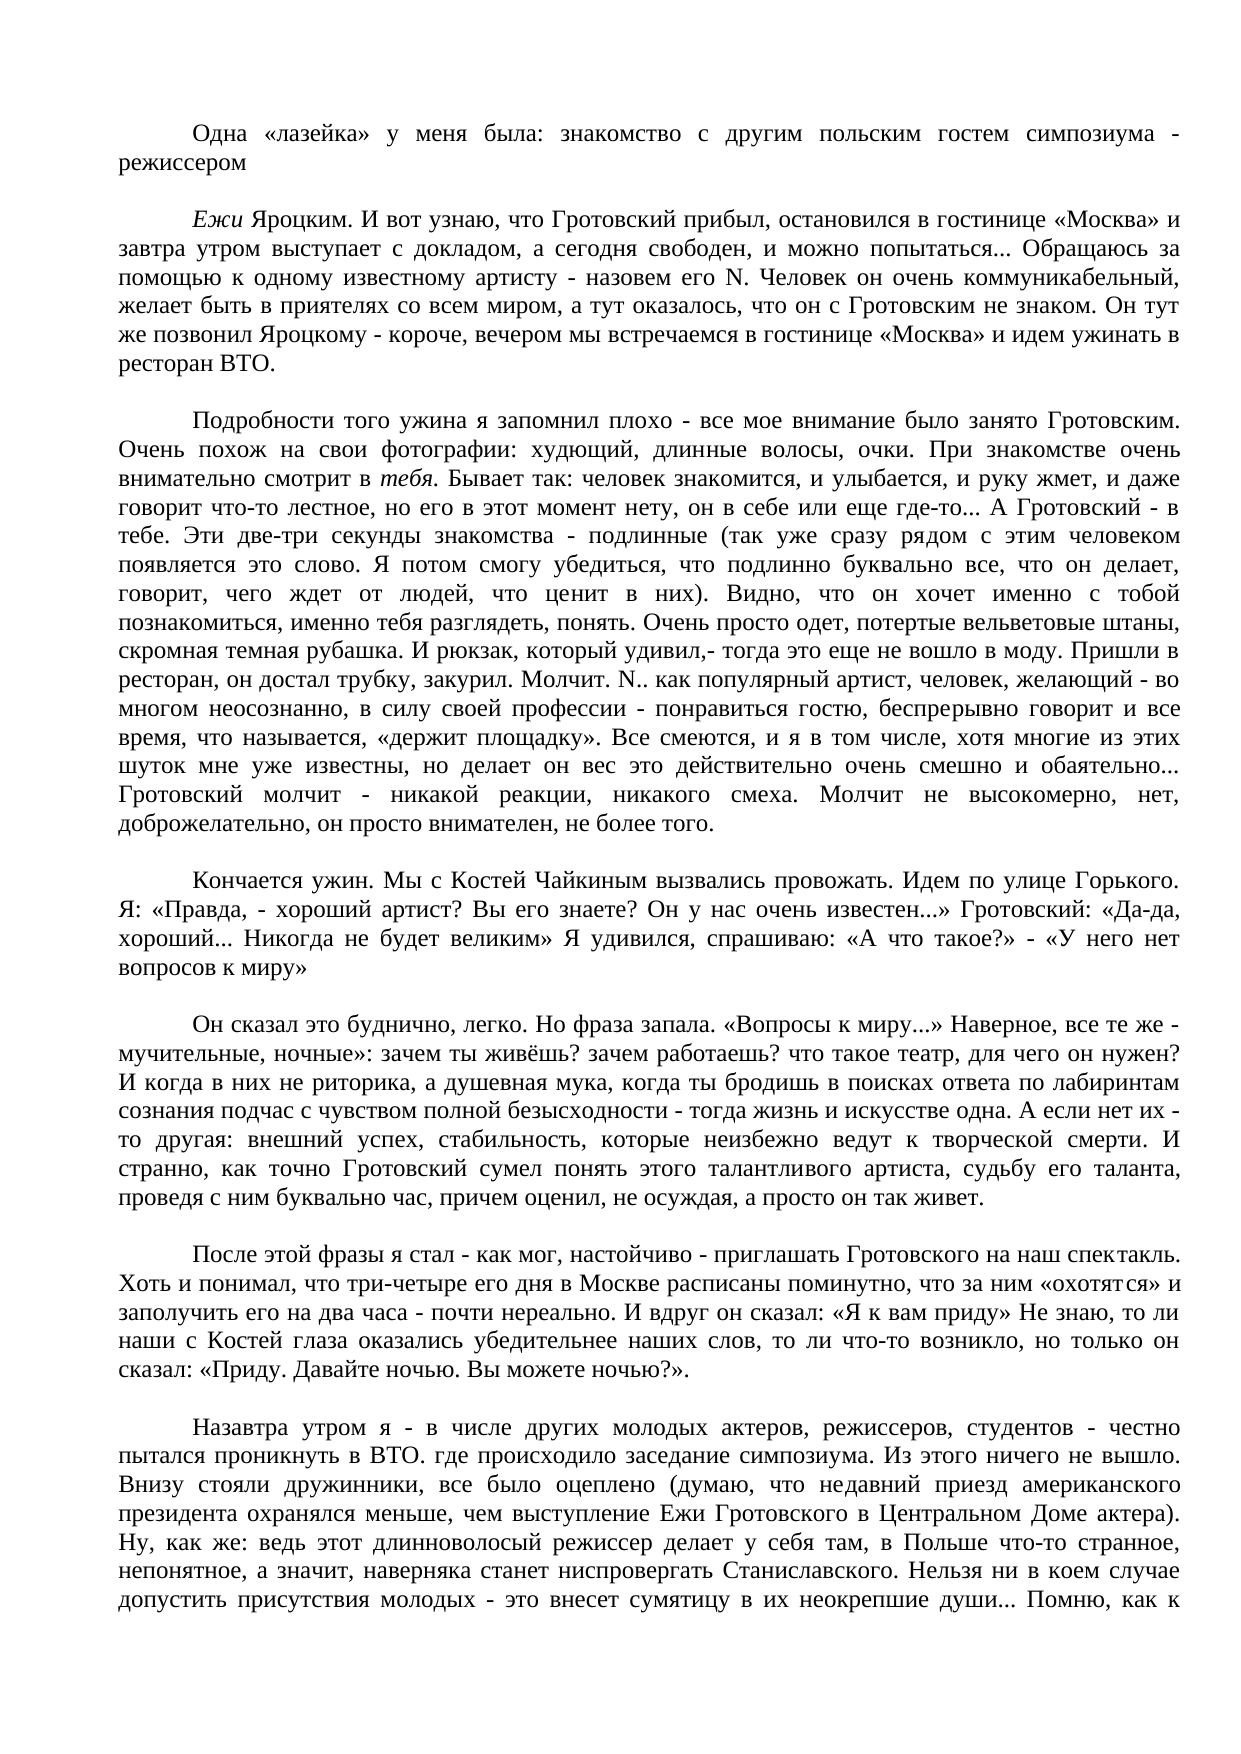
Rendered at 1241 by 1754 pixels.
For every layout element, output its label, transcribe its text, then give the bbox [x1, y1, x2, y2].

text Он сказал это буднично, легко. Но фраза запала. «Вопросы к миру...» Наверное, все те же - мучительные, ночные»: зачем ты живёшь? зачем работаешь? что такое театр, для чего он нужен? И когда в них не риторика, а душевная мука, когда ты бродишь в поисках ответа по лабиринтам сознания подчас с чувством полной безысходности - тогда жизнь и искусстве одна. А если нет их - то другая: внешний успех, стабильность, которые неизбежно ведут к творческой смерти. И странно, как точно Гротовский сумел понять этого талантливого артиста, судьбу его таланта, проведя с ним буквально час, причем оценил, не осуждая, а просто он так живет. [118, 1009, 1181, 1211]
text Подробности того ужина я запомнил плохо - все мое внимание было занято Гротовским. Очень похож на свои фотографии: худющий, длинные волосы, очки. При знакомстве очень внимательно смотрит в тебя. Бывает так: человек знакомится, и улыбается, и руку жмет, и даже говорит что-то лестное, но его в этот момент нету, он в себе или еще где-то... А Гротовский - в тебе. Эти две-три секунды знакомства - подлинные (так уже сразу рядом с этим человеком появляется это слово. Я потом смогу убедиться, что подлинно буквально все, что он делает, говорит, чего ждет от людей, что ценит в них). Видно, что он хочет именно с тобой познакомиться, именно тебя разглядеть, понять. Очень просто одет, потертые вельветовые штаны, скромная темная рубашка. И рюкзак, который удивил,- тогда это еще не вошло в моду. Пришли в ресторан, он достал трубку, закурил. Молчит. N.. как популярный артист, человек, желающий - во многом неосознанно, в силу своей профессии - понравиться гостю, беспрерывно говорит и все время, что называется, «держит площадку». Все смеются, и я в том числе, хотя многие из этих шуток мне уже известны, но делает он вес это действительно очень смешно и обаятельно... Гротовский молчит - никакой реакции, никакого смеха. Молчит не высокомерно, нет, доброжелательно, он просто внимателен, не более того. [118, 406, 1181, 837]
text Ежи Яроцким. И вот узнаю, что Гротовский прибыл, остановился в гостинице «Москва» и завтра утром выступает с докладом, а сегодня свободен, и можно попытаться... Обращаюсь за помощью к одному известному артисту - назовем его N. Человек он очень коммуникабельный, желает быть в приятелях со всем миром, а тут оказалось, что он с Гротовским не знаком. Он тут же позвонил Яроцкому - короче, вечером мы встречаемся в гостинице «Москва» и идем ужинать в ресторан ВТО. [118, 204, 1181, 377]
text Одна «лазейка» у меня была: знакомство с другим польским гостем симпозиума - режиссером [118, 118, 1181, 176]
text Кончается ужин. Мы с Костей Чайкиным вызвались провожать. Идем по улице Горького. Я: «Правда, - хороший артист? Вы его знаете? Он у нас очень известен...» Гротовский: «Да-да, хороший... Никогда не будет великим» Я удивился, спрашиваю: «А что такое?» - «У него нет вопросов к миру» [118, 866, 1181, 981]
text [118, 1412, 1181, 1613]
text После этой фразы я стал - как мог, настойчиво - приглашать Гротовского на наш спектакль. Хоть и понимал, что три-четыре его дня в Москве расписаны поминутно, что за ним «охотятся» и заполучить его на два часа - почти нереально. И вдруг он сказал: «Я к вам приду» Не знаю, то ли наши с Костей глаза оказались убедительнее наших слов, то ли что-то возникло, но только он сказал: «Приду. Давайте ночью. Вы можете ночью?». [118, 1239, 1181, 1383]
